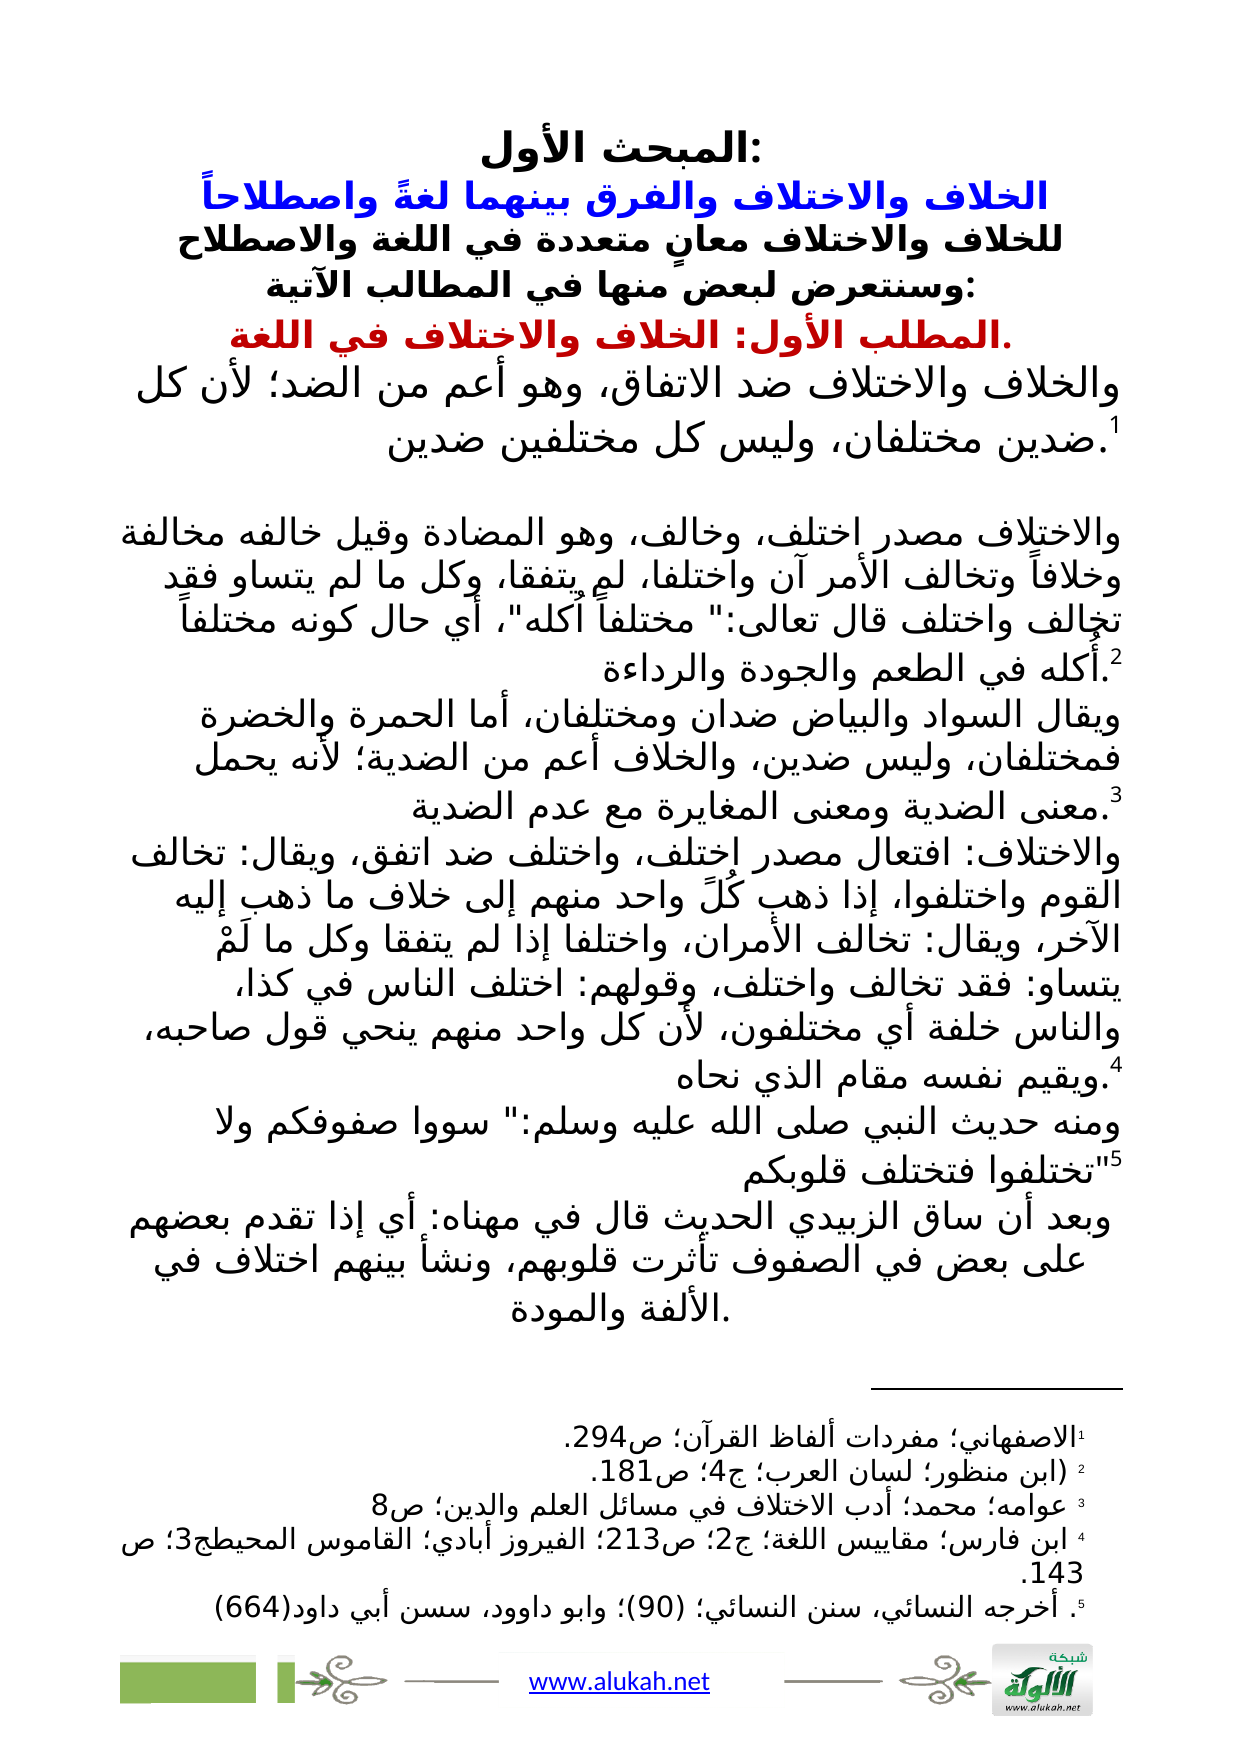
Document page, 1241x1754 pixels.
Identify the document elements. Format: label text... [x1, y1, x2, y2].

subtitle الخلاف والاختلاف والفرق بينهما لغةً واصطلاحاً [118, 175, 1122, 218]
text ويقال السواد والبياض ضدان ومختلفان، أما الحمرة والخضرة فمختلفان، وليس ضدين، والخلاف أعم من الضدية؛ لأنه يحمل معنى الضدية ومعنى المغايرة مع عدم الضدية. [118, 692, 1122, 831]
text والخلاف والاختلاف ضد الاتفاق، وهو أعم من الضد؛ لأن كل ضدين مختلفان، وليس كل مختلفين ضدين. [118, 359, 1122, 464]
text المبحث الأول: [118, 118, 1122, 175]
picture [118, 1641, 1094, 1723]
text للخلاف والاختلاف معانٍ متعددة في اللغة والاصطلاح وسنتعرض لبعض منها في المطالب الآتية: [118, 218, 1122, 308]
text والاختلاف: افتعال مصدر اختلف، واختلف ضد اتفق، ويقال: تخالف القوم واختلفوا، إذا ذهب كُلً واحد منهم إلى خلاف ما ذهب إليه الآخر، ويقال: تخالف الأمران، واختلفا إذا لم يتفقا وكل ما لَمْ يتساو: فقد تخالف واختلف، وقولهم: اختلف الناس في كذا، والناس خلفة أي مختلفون، لأن كل واحد منهم ينحي قول صاحبه، ويقيم نفسه مقام الذي نحاه. [118, 831, 1122, 1100]
text ومنه حديث النبي صلى الله عليه وسلم:" سووا صفوفكم ولا تختلفوا فتختلف قلوبكم" [118, 1100, 1122, 1194]
subtitle المطلب الأول: الخلاف والاختلاف في اللغة. [118, 308, 1122, 359]
text والاختلاف مصدر اختلف، وخالف، وهو المضادة وقيل خالفه مخالفة وخلافاً وتخالف الأمر آن واختلفا، لم يتفقا، وكل ما لم يتساو فقد تخالف واختلف قال تعالى:" مختلفاً اُكله"، أي حال كونه مختلفاً أُكله في الطعم والجودة والرداءة. [118, 510, 1122, 692]
text وبعد أن ساق الزبيدي الحديث قال في مهناه: أي إذا تقدم بعضهم على بعض في الصفوف تأثرت قلوبهم، ونشأ بينهم اختلاف في الألفة والمودة. [118, 1194, 1122, 1333]
